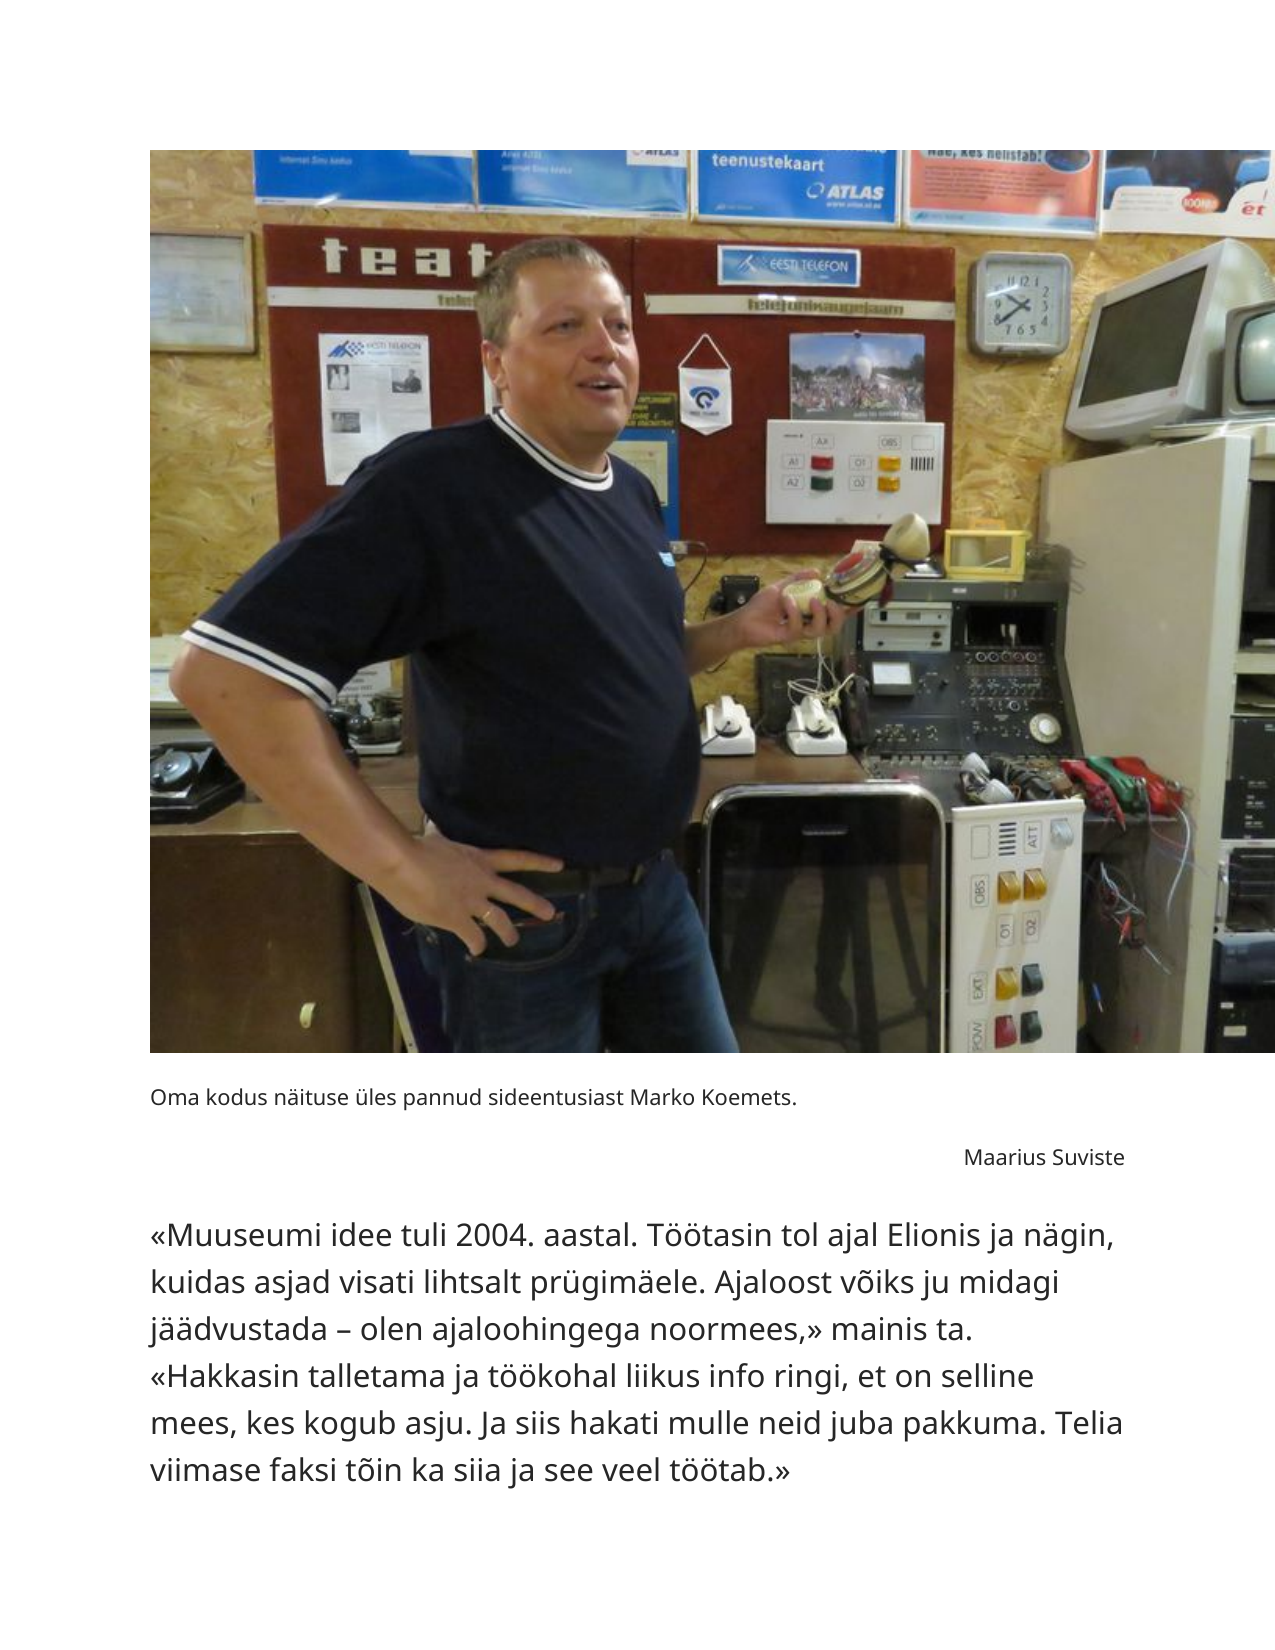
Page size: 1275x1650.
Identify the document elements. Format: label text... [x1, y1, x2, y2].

picture [150, 150, 1275, 1053]
text Oma kodus näituse üles pannud sideentusiast Marko Koemets. [150, 1065, 1125, 1112]
text Maarius Suviste [150, 1125, 1125, 1172]
text «Muuseumi idee tuli 2004. aastal. Töötasin tol ajal Elionis ja nägin, kuidas asjad visati lihtsalt prügimäele. Ajaloost võiks ju midagi jäädvustada – olen ajaloohingega noormees,» mainis ta. «Hakkasin talletama ja töökohal liikus info ringi, et on selline mees, kes kogub asju. Ja siis hakati mulle neid juba pakkuma. Telia viimase faksi tõin ka siia ja see veel töötab.» [150, 1209, 1125, 1490]
